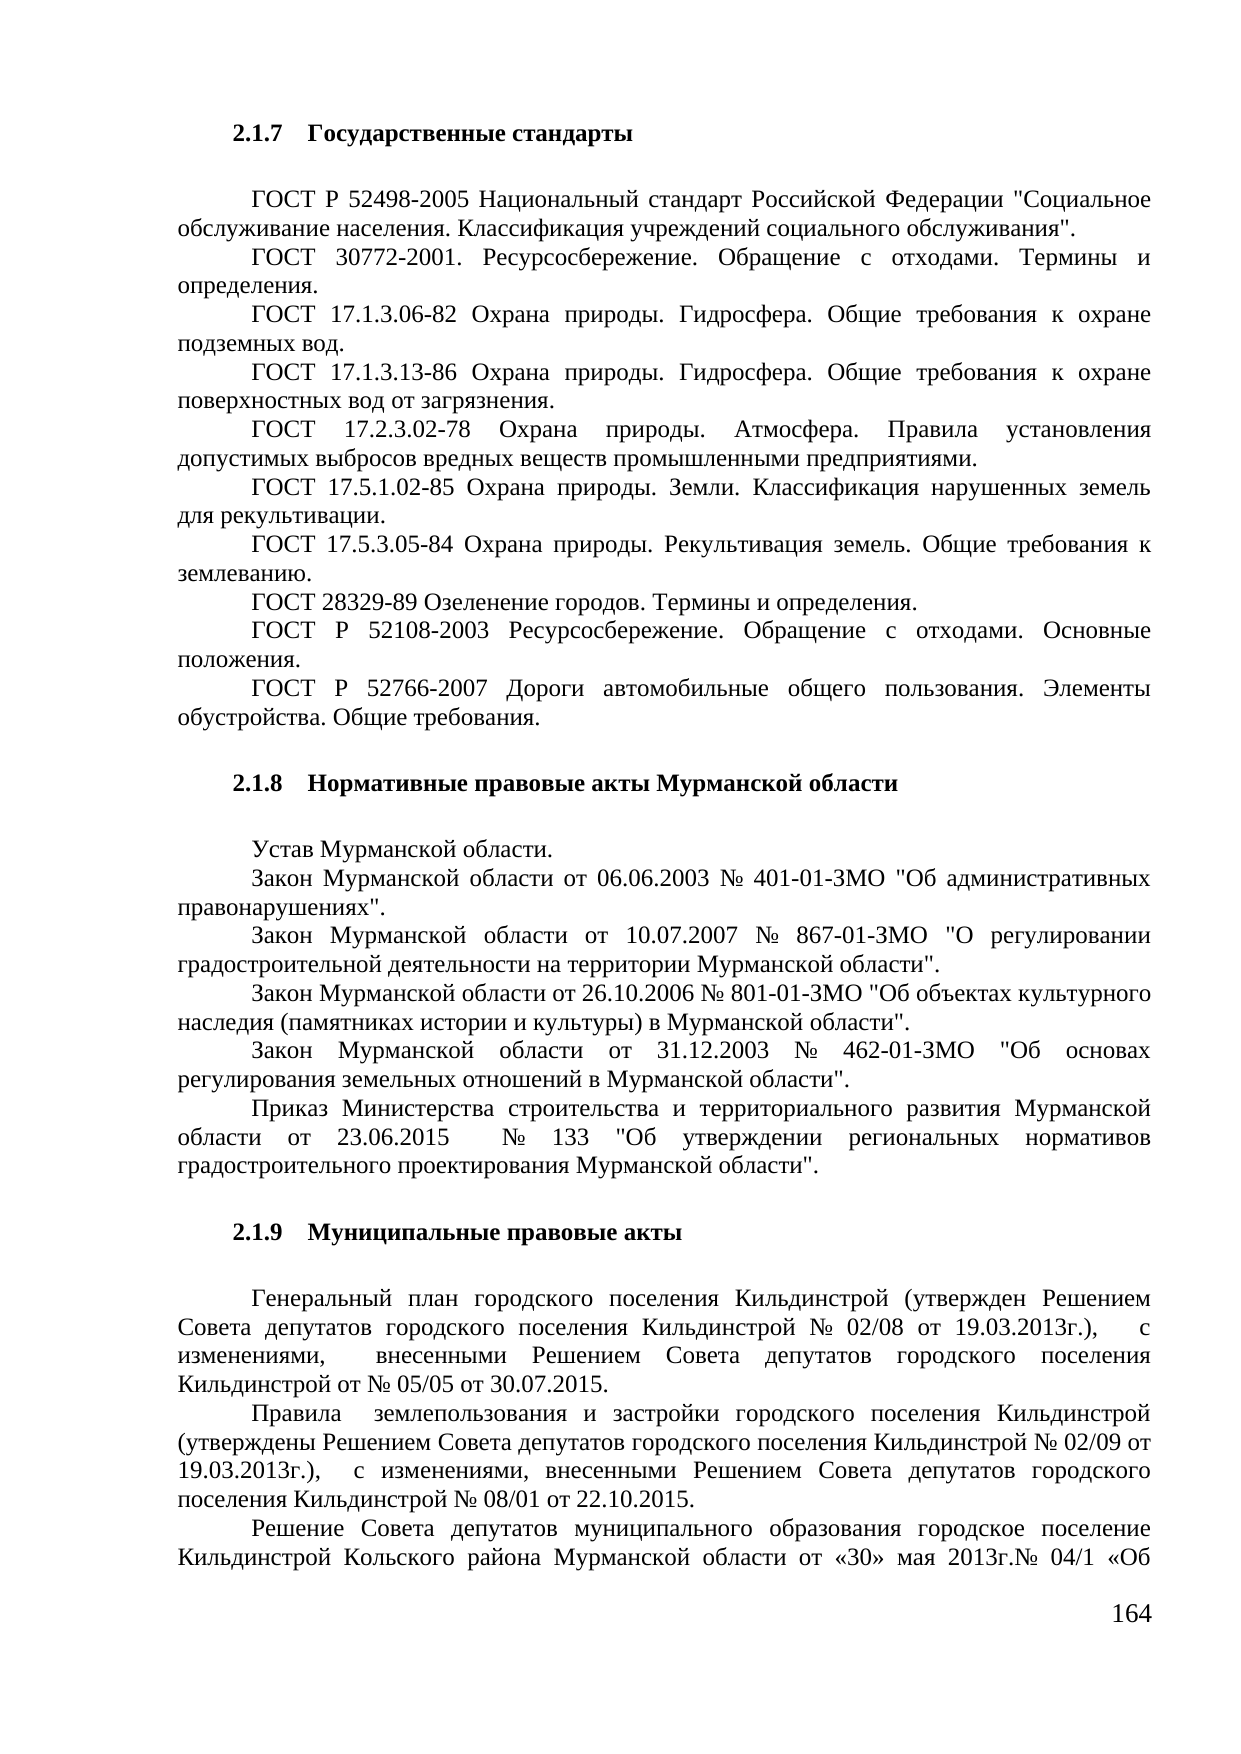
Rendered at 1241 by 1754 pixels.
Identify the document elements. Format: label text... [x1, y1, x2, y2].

text ГОСТ 17.1.3.06-82 Охрана природы. Гидросфера. Общие требования к охране подземных вод. [177, 299, 1152, 357]
text Закон Мурманской области от 31.12.2003 № 462-01-ЗМО "Об основах регулирования земельных отношений в Мурманской области". [177, 1036, 1152, 1093]
list Муниципальные правовые акты [232, 1217, 1152, 1246]
text Закон Мурманской области от 06.06.2003 № 401-01-ЗМО "Об административных правонарушениях". [177, 863, 1152, 921]
text Правила землепользования и застройки городского поселения Кильдинстрой (утверждены Решением Совета депутатов городского поселения Кильдинстрой № 02/09 от 19.03.2013г.), с изменениями, внесенными Решением Совета депутатов городского поселения Кильдинстрой № 08/01 от 22.10.2015. [177, 1398, 1152, 1513]
text Генеральный план городского поселения Кильдинстрой (утвержден Решением Совета депутатов городского поселения Кильдинстрой № 02/08 от 19.03.2013г.), с изменениями, внесенными Решением Совета депутатов городского поселения Кильдинстрой от № 05/05 от 30.07.2015. [177, 1283, 1152, 1398]
text ГОСТ 17.5.3.05-84 Охрана природы. Рекультивация земель. Общие требования к землеванию. [177, 529, 1152, 587]
text ГОСТ 17.2.3.02-78 Охрана природы. Атмосфера. Правила установления допустимых выбросов вредных веществ промышленными предприятиями. [177, 414, 1152, 472]
text ГОСТ Р 52108-2003 Ресурсосбережение. Обращение с отходами. Основные положения. [177, 616, 1152, 673]
text ГОСТ Р 52766-2007 Дороги автомобильные общего пользования. Элементы обустройства. Общие требования. [177, 673, 1152, 731]
text ГОСТ 30772-2001. Ресурсосбережение. Обращение с отходами. Термины и определения. [177, 242, 1152, 299]
text ГОСТ 17.1.3.13-86 Охрана природы. Гидросфера. Общие требования к охране поверхностных вод от загрязнения. [177, 357, 1152, 414]
list Государственные стандарты [232, 118, 1152, 147]
text Устав Мурманской области. [177, 834, 1152, 863]
text Закон Мурманской области от 26.10.2006 № 801-01-ЗМО "Об объектах культурного наследия (памятниках истории и культуры) в Мурманской области". [177, 978, 1152, 1036]
list Нормативные правовые акты Мурманской области [232, 768, 1152, 797]
text ГОСТ 28329-89 Озеленение городов. Термины и определения. [177, 587, 1152, 616]
text ГОСТ 17.5.1.02-85 Охрана природы. Земли. Классификация нарушенных земель для рекультивации. [177, 472, 1152, 529]
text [177, 1513, 1152, 1571]
text ГОСТ Р 52498-2005 Национальный стандарт Российской Федерации "Социальное обслуживание населения. Классификация учреждений социального обслуживания". [177, 184, 1152, 242]
text Закон Мурманской области от 10.07.2007 № 867-01-ЗМО "О регулировании градостроительной деятельности на территории Мурманской области". [177, 921, 1152, 978]
text Приказ Министерства строительства и территориального развития Мурманской области от 23.06.2015 № 133 "Об утверждении региональных нормативов градостроительного проектирования Мурманской области". [177, 1093, 1152, 1179]
